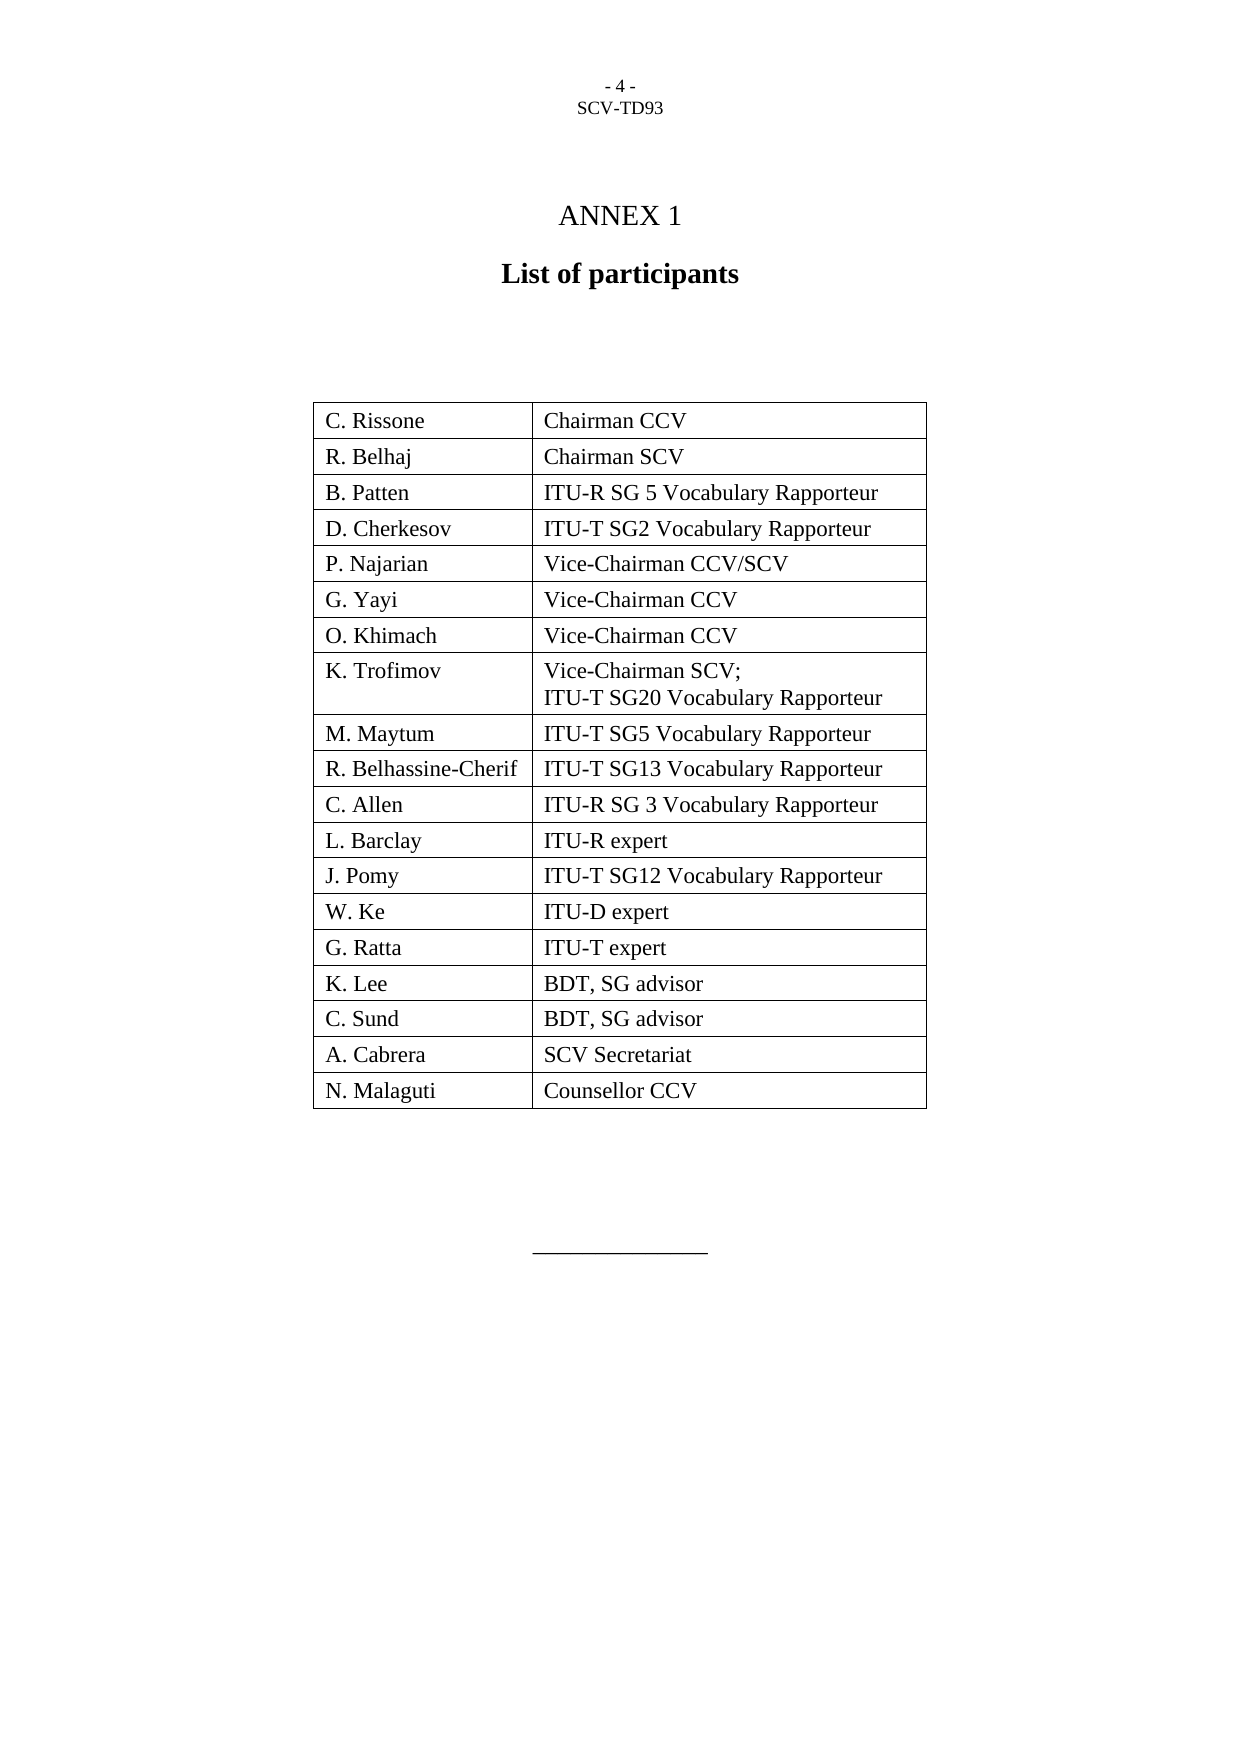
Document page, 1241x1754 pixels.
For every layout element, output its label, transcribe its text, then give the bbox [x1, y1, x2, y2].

table_cell ITU-T SG12 Vocabulary Rapporteur [533, 858, 926, 893]
table_header Chairman CCV [533, 403, 926, 438]
table_cell ITU-T SG2 Vocabulary Rapporteur [533, 510, 926, 545]
text ______________ [118, 1228, 1122, 1257]
table_cell R. Belhassine-Cherif [314, 751, 532, 786]
table_cell P. Najarian [314, 546, 532, 581]
table_cell ITU-T expert [533, 930, 926, 964]
table_cell K. Lee [314, 966, 532, 1000]
table_cell ITU-T SG13 Vocabulary Rapporteur [533, 751, 926, 786]
table_cell C. Allen [314, 787, 532, 822]
table_cell BDT, SG advisor [533, 1001, 926, 1036]
table_cell N. Malaguti [314, 1073, 532, 1107]
table_cell Vice-Chairman SCV; ITU-T SG20 Vocabulary Rapporteur [533, 653, 926, 714]
table_cell J. Pomy [314, 858, 532, 893]
table_cell A. Cabrera [314, 1037, 532, 1072]
table_cell SCV Secretariat [533, 1037, 926, 1072]
table_cell M. Maytum [314, 715, 532, 750]
title List of participants [118, 256, 1122, 290]
table_cell L. Barclay [314, 823, 532, 857]
table_cell R. Belhaj [314, 439, 532, 474]
table_cell W. Ke [314, 894, 532, 929]
table_cell K. Trofimov [314, 653, 532, 714]
table_header C. Rissone [314, 403, 532, 438]
table_cell G. Ratta [314, 930, 532, 964]
table_cell Vice-Chairman CCV/SCV [533, 546, 926, 581]
table_cell G. Yayi [314, 582, 532, 617]
table_cell Vice-Chairman CCV [533, 618, 926, 652]
text Annex 1 [118, 198, 1122, 231]
table_cell Counsellor CCV [533, 1073, 926, 1107]
table_cell B. Patten [314, 475, 532, 509]
table_cell Vice-Chairman CCV [533, 582, 926, 617]
table_cell Chairman SCV [533, 439, 926, 474]
table_cell BDT, SG advisor [533, 966, 926, 1000]
table_cell ITU-D expert [533, 894, 926, 929]
table_cell C. Sund [314, 1001, 532, 1036]
table_cell ITU-R expert [533, 823, 926, 857]
table_cell O. Khimach [314, 618, 532, 652]
table_cell ITU-T SG5 Vocabulary Rapporteur [533, 715, 926, 750]
table_cell ITU-R SG 3 Vocabulary Rapporteur [533, 787, 926, 822]
table_cell D. Cherkesov [314, 510, 532, 545]
table_cell ITU-R SG 5 Vocabulary Rapporteur [533, 475, 926, 509]
